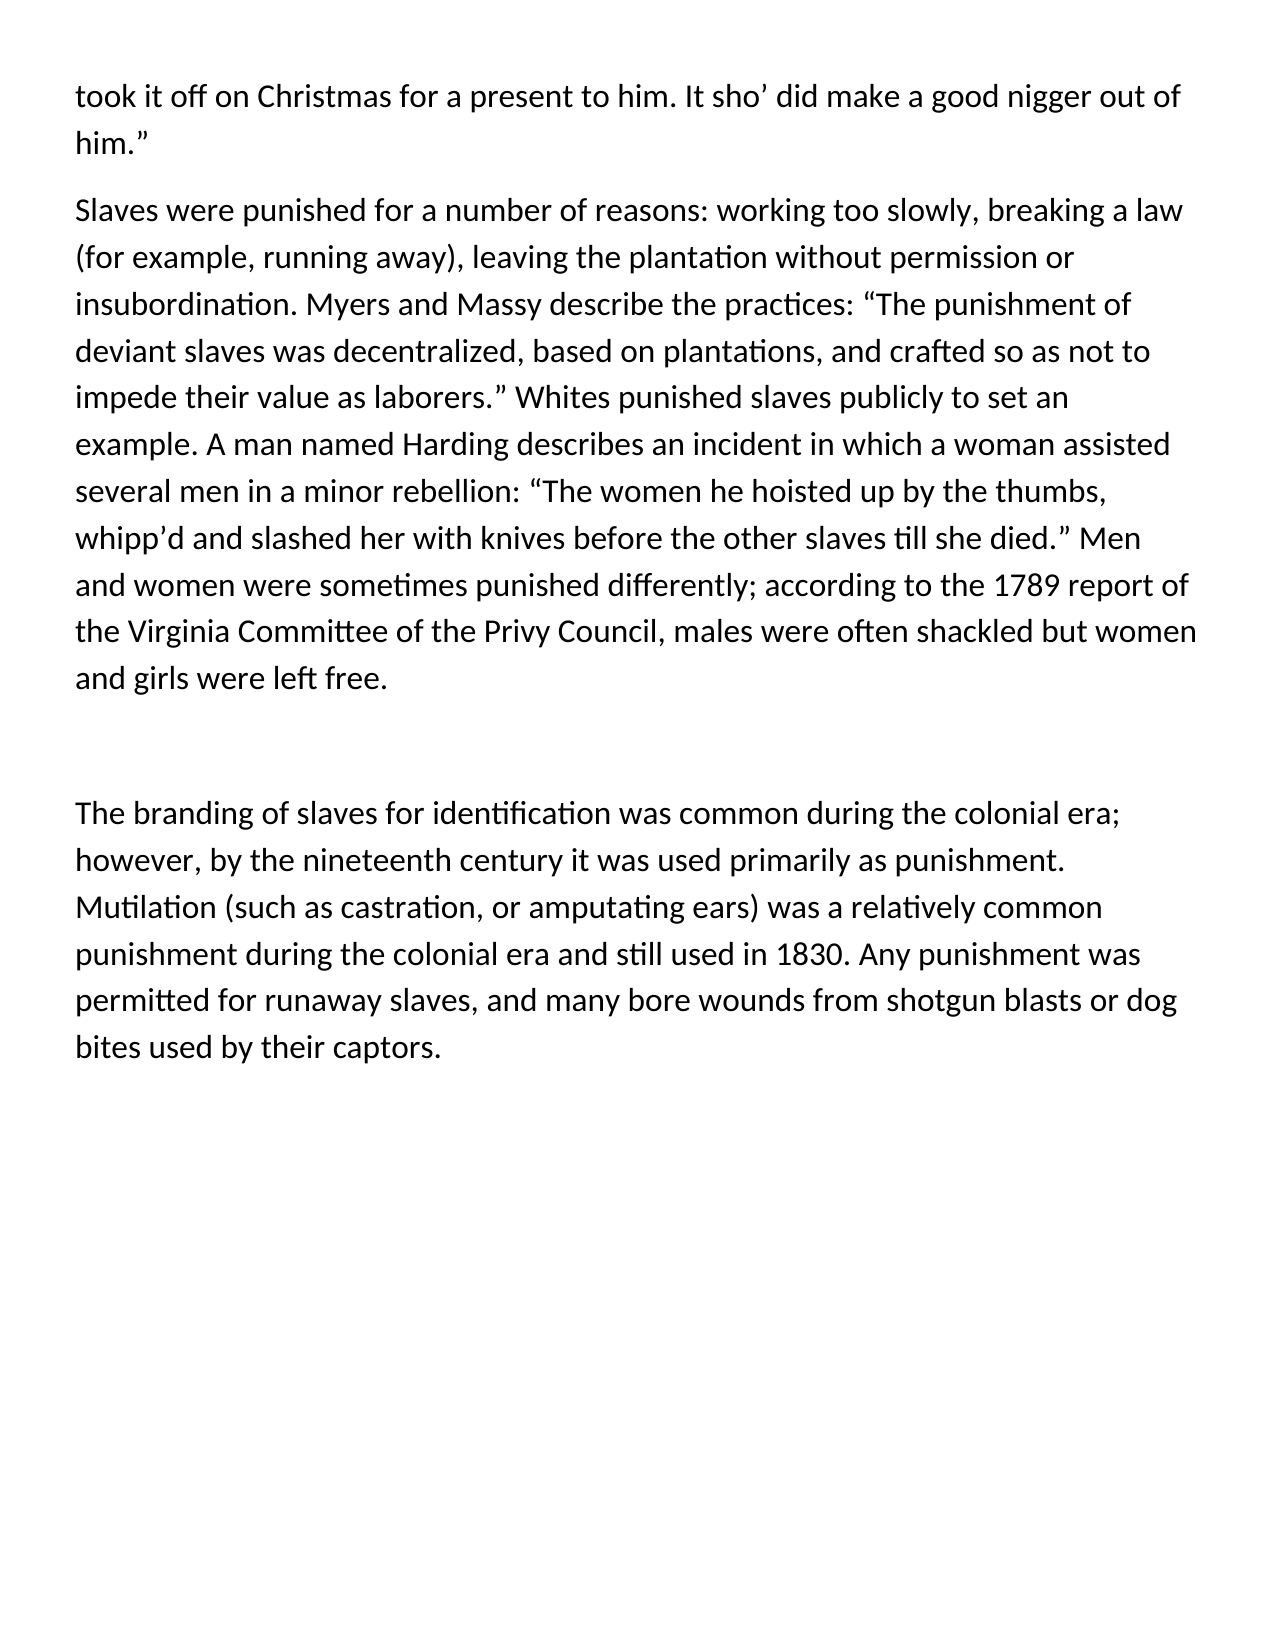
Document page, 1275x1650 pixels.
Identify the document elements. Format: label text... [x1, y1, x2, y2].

text The branding of slaves for identification was common during the colonial era; however, by the nineteenth century it was used primarily as punishment. Mutilation (such as castration, or amputating ears) was a relatively common punishment during the colonial era and still used in 1830. Any punishment was permitted for runaway slaves, and many bore wounds from shotgun blasts or dog bites used by their captors. [75, 792, 1200, 1067]
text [75, 75, 1200, 162]
text Slaves were punished for a number of reasons: working too slowly, breaking a law (for example, running away), leaving the plantation without permission or insubordination. Myers and Massy describe the practices: “The punishment of deviant slaves was decentralized, based on plantations, and crafted so as not to impede their value as laborers.” Whites punished slaves publicly to set an example. A man named Harding describes an incident in which a woman assisted several men in a minor rebellion: “The women he hoisted up by the thumbs, whipp’d and slashed her with knives before the other slaves till she died.” Men and women were sometimes punished differently; according to the 1789 report of the Virginia Committee of the Privy Council, males were often shackled but women and girls were left free. [75, 189, 1200, 698]
